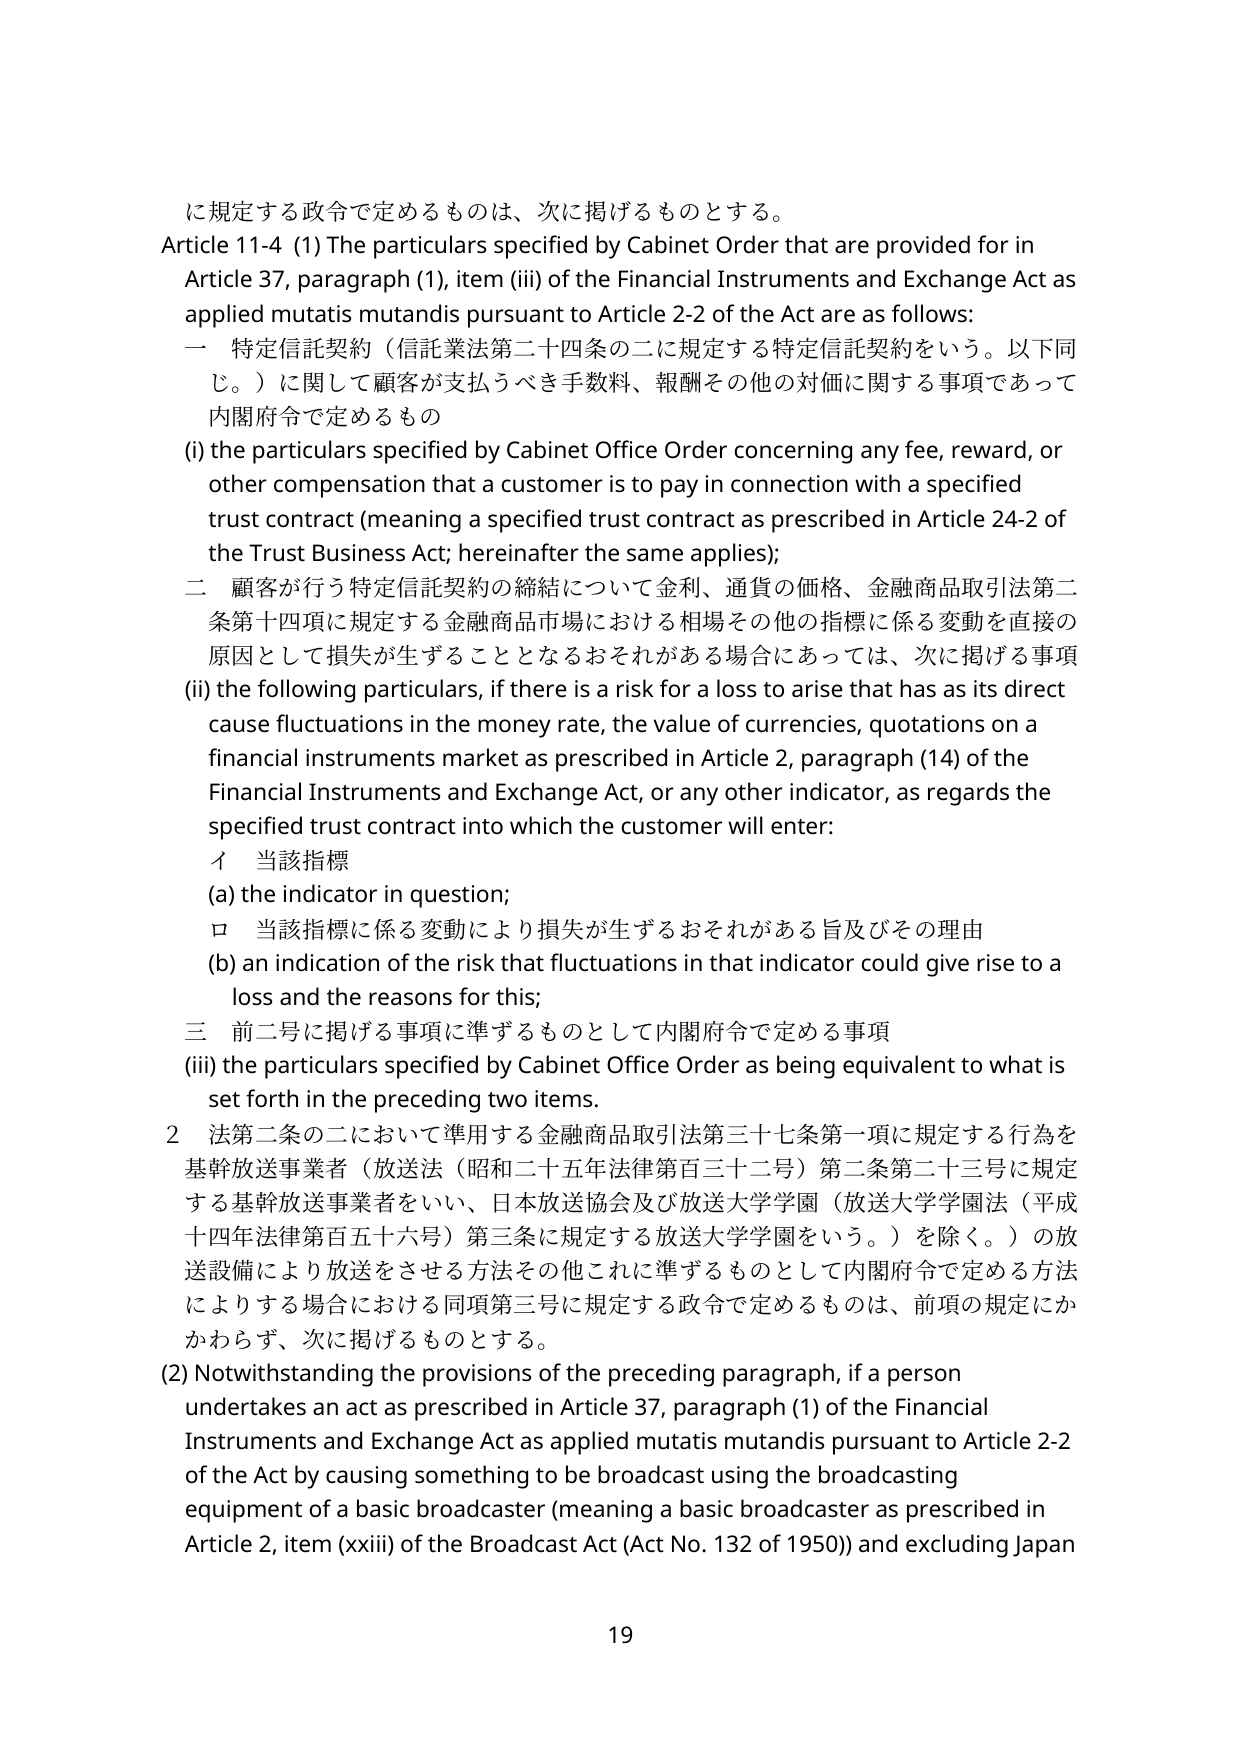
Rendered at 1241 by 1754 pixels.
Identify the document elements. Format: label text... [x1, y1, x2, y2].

text 二 顧客が行う特定信託契約の締結について金利、通貨の価格、金融商品取引法第二条第十四項に規定する金融商品市場における相場その他の指標に係る変動を直接の原因として損失が生ずることとなるおそれがある場合にあっては、次に掲げる事項 [184, 569, 1079, 672]
text イ 当該指標 [207, 843, 1079, 877]
text 三 前二号に掲げる事項に準ずるものとして内閣府令で定める事項 [184, 1014, 1079, 1048]
text (i) the particulars specified by Cabinet Office Order concerning any fee, reward, or other compensation that a customer is to pay in connection with a specified trust contract (meaning a specified trust contract as prescribed in Article 24-2 of the Trust Business Act; hereinafter the same applies); [184, 433, 1079, 569]
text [161, 1355, 1079, 1560]
text 一 特定信託契約（信託業法第二十四条の二に規定する特定信託契約をいう。以下同じ。）に関して顧客が支払うべき手数料、報酬その他の対価に関する事項であって内閣府令で定めるもの [184, 330, 1079, 433]
text Article 11-4 (1) The particulars specified by Cabinet Order that are provided for in Article 37, paragraph (1), item (iii) of the Financial Instruments and Exchange Act as applied mutatis mutandis pursuant to Article 2-2 of the Act are as follows: [161, 228, 1079, 330]
text (a) the indicator in question; [207, 877, 1079, 911]
text ロ 当該指標に係る変動により損失が生ずるおそれがある旨及びその理由 [207, 911, 1079, 945]
text ２ 法第二条の二において準用する金融商品取引法第三十七条第一項に規定する行為を基幹放送事業者（放送法（昭和二十五年法律第百三十二号）第二条第二十三号に規定する基幹放送事業者をいい、日本放送協会及び放送大学学園（放送大学学園法（平成十四年法律第百五十六号）第三条に規定する放送大学学園をいう。）を除く。）の放送設備により放送をさせる方法その他これに準ずるものとして内閣府令で定める方法によりする場合における同項第三号に規定する政令で定めるものは、前項の規定にかかわらず、次に掲げるものとする。 [161, 1116, 1079, 1355]
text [161, 194, 1079, 228]
text (b) an indication of the risk that fluctuations in that indicator could give rise to a loss and the reasons for this; [207, 945, 1079, 1014]
text (iii) the particulars specified by Cabinet Office Order as being equivalent to what is set forth in the preceding two items. [184, 1048, 1079, 1116]
text (ii) the following particulars, if there is a risk for a loss to arise that has as its direct cause fluctuations in the money rate, the value of currencies, quotations on a financial instruments market as prescribed in Article 2, paragraph (14) of the Financial Instruments and Exchange Act, or any other indicator, as regards the specified trust contract into which the customer will enter: [184, 672, 1079, 843]
